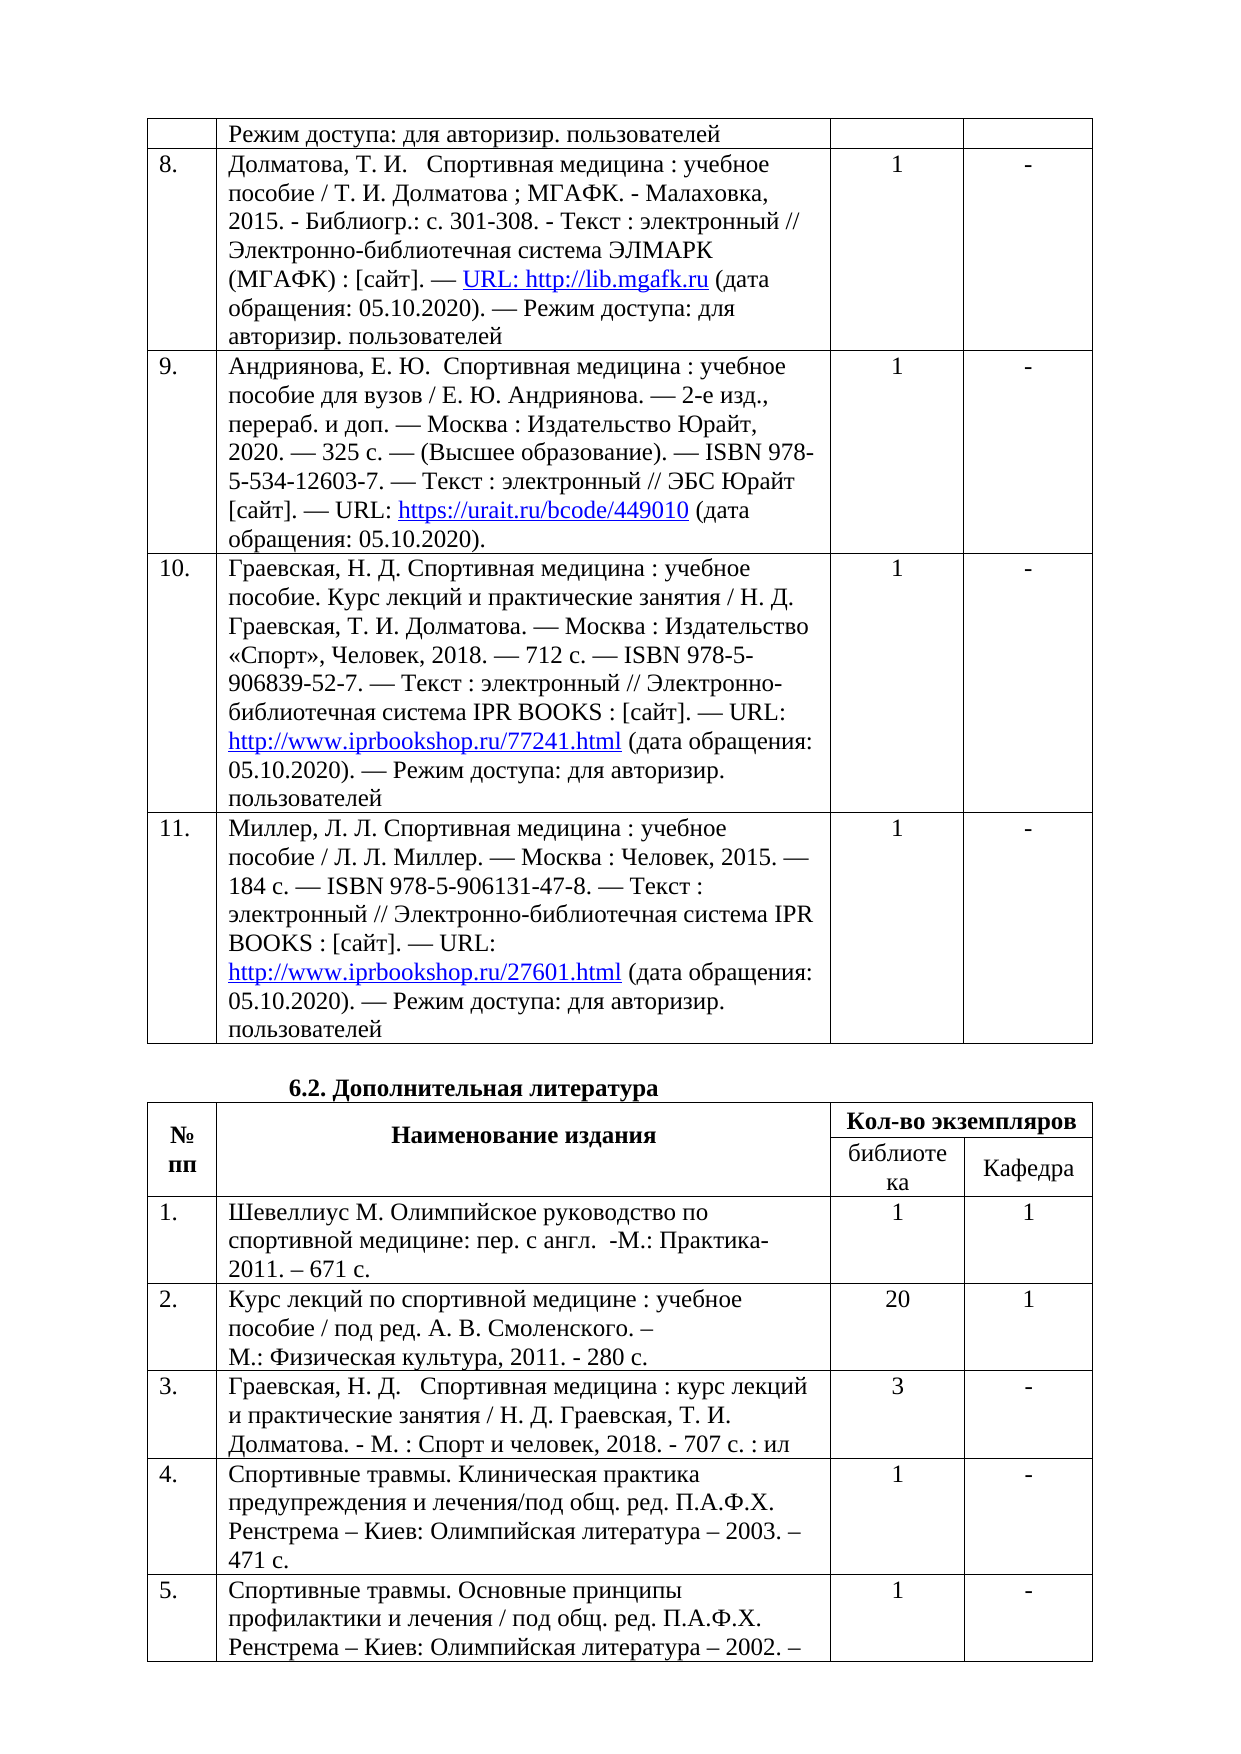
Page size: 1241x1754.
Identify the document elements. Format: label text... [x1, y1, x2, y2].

table_cell 3 [831, 1371, 964, 1458]
table_cell Граевская, Н. Д. Спортивная медицина : курс лекций и практические занятия / Н. Д. Граевская, Т. И. Долматова. - М. : Спорт и человек, 2018. - 707 с. : ил [217, 1371, 830, 1458]
table_cell Миллер, Л. Л. Спортивная медицина : учебное пособие / Л. Л. Миллер. — Москва : Человек, 2015. — 184 c. — ISBN 978-5-906131-47-8. — Текст : электронный // Электронно-библиотечная система IPR BOOKS : [сайт]. — URL: http://www.iprbookshop.ru/27601.html (дата обращения: 05.10.2020). — Режим доступа: для авторизир. пользователей [217, 813, 830, 1043]
table_cell [148, 554, 216, 812]
list 6.2. Дополнительная литература [289, 1073, 1122, 1102]
table_cell [148, 119, 216, 148]
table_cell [217, 1575, 830, 1661]
table_cell [148, 1575, 216, 1661]
table_cell Спортивные травмы. Клиническая практика предупреждения и лечения/под общ. ред. П.А.Ф.Х. Ренстрема – Киев: Олимпийская литература – 2003. – 471 с. [217, 1459, 830, 1574]
table_cell Граевская, Н. Д. Спортивная медицина : учебное пособие. Курс лекций и практические занятия / Н. Д. Граевская, Т. И. Долматова. — Москва : Издательство «Спорт», Человек, 2018. — 712 c. — ISBN 978-5-906839-52-7. — Текст : электронный // Электронно-библиотечная система IPR BOOKS : [сайт]. — URL: http://www.iprbookshop.ru/77241.html (дата обращения: 05.10.2020). — Режим доступа: для авторизир. пользователей [217, 554, 830, 812]
table_cell Шевеллиус М. Олимпийское руководство по спортивной медицине: пер. с англ. -М.: Практика-2011. – 671 с. [217, 1197, 830, 1283]
table_cell Андриянова, Е. Ю. Спортивная медицина : учебное пособие для вузов / Е. Ю. Андриянова. — 2-е изд., перераб. и доп. — Москва : Издательство Юрайт, 2020. — 325 с. — (Высшее образование). — ISBN 978-5-534-12603-7. — Текст : электронный // ЭБС Юрайт [сайт]. — URL: https://urait.ru/bcode/449010 (дата обращения: 05.10.2020). [217, 351, 830, 552]
table_cell - [964, 813, 1092, 1043]
table_cell 1 [831, 1459, 964, 1574]
table_cell 1 [831, 351, 963, 552]
table_cell - [965, 1459, 1092, 1574]
table_cell - [965, 1371, 1092, 1458]
table_cell [148, 813, 216, 1043]
table_cell - [964, 149, 1092, 350]
table_cell 1 [831, 149, 963, 350]
table_cell 1 [831, 1197, 964, 1283]
table_cell 1 [965, 1197, 1092, 1283]
table_cell [148, 1284, 216, 1370]
table_cell 1 [831, 119, 963, 148]
table_cell 1 [831, 1575, 964, 1661]
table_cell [217, 119, 830, 148]
table_cell - [965, 1575, 1092, 1661]
table_cell Долматова, Т. И. Спортивная медицина : учебное пособие / Т. И. Долматова ; МГАФК. - Малаховка, 2015. - Библиогр.: с. 301-308. - Текст : электронный // Электронно-библиотечная система ЭЛМАРК (МГАФК) : [сайт]. — URL: http://lib.mgafk.ru (дата обращения: 05.10.2020). — Режим доступа: для авторизир. пользователей [217, 149, 830, 350]
table_cell 1 [831, 554, 963, 812]
table_cell Курс лекций по спортивной медицине : учебное пособие / под ред. А. В. Смоленского. – М.: Физическая культура, 2011. - 280 с. [217, 1284, 830, 1370]
table_cell 1 [831, 813, 963, 1043]
table_cell [148, 351, 216, 552]
table_cell [148, 1459, 216, 1574]
table_header Кол-во экземпляров [831, 1103, 1092, 1137]
table_cell [148, 149, 216, 350]
table_cell [148, 1197, 216, 1283]
table_cell - [964, 554, 1092, 812]
table_cell 1 [965, 1284, 1092, 1370]
table_cell [148, 1371, 216, 1458]
table_cell Кафедра [965, 1138, 1092, 1196]
table_cell библиотека [831, 1138, 964, 1196]
table_header Наименование издания [217, 1103, 830, 1196]
table_header № пп [148, 1103, 216, 1196]
table_cell 20 [831, 1284, 964, 1370]
table_cell - [964, 351, 1092, 552]
table_cell - [964, 119, 1092, 148]
